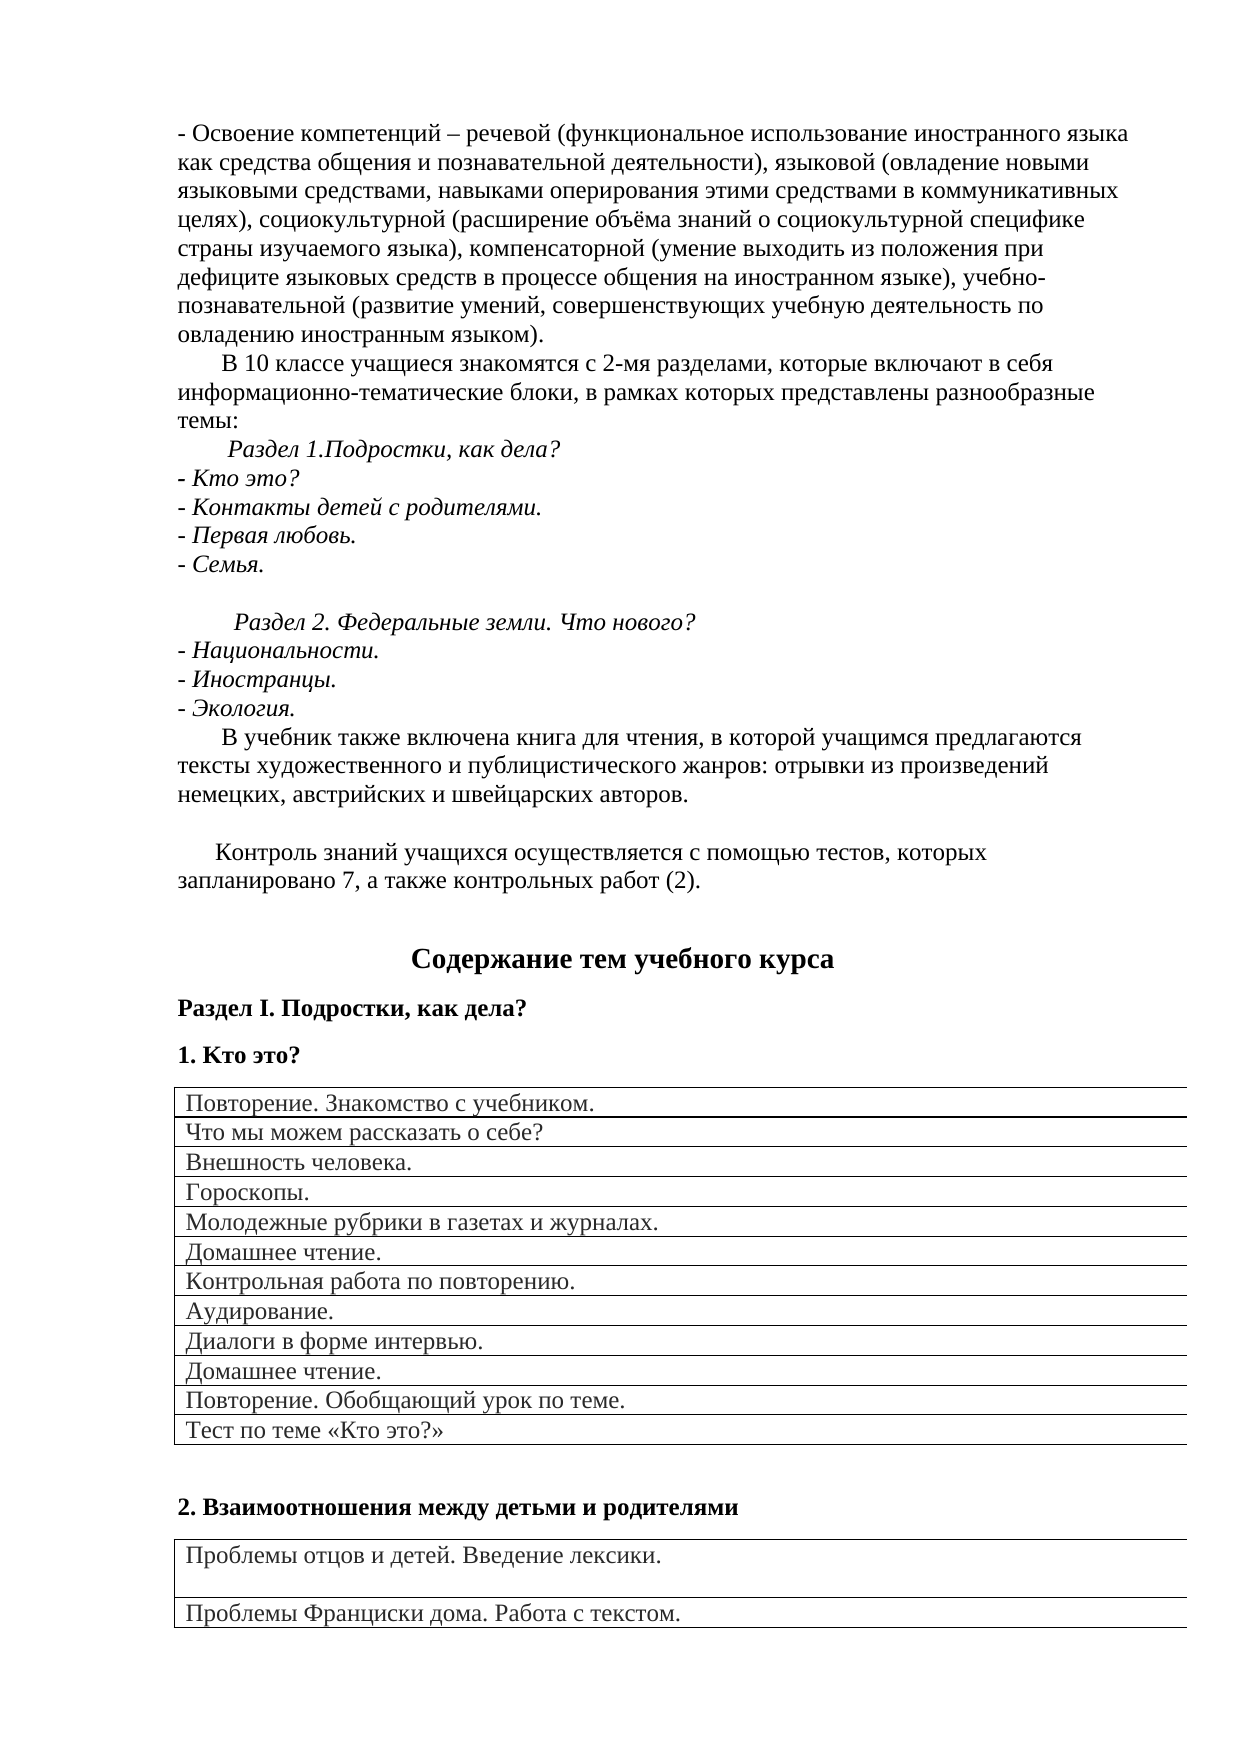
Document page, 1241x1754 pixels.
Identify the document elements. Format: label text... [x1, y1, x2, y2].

text - Семья. [177, 549, 1152, 578]
text - Освоение компетенций – речевой (функциональное использование иностранного языка как средства общения и познавательной деятельности), языковой (овладение новыми языковыми средствами, навыками оперирования этими средствами в коммуникативных целях), социокультурной (расширение объёма знаний о социокультурной специфике страны изучаемого языка), компенсаторной (умение выходить из положения при дефиците языковых средств в процессе общения на иностранном языке), учебно-познавательной (развитие умений, совершенствующих учебную деятельность по овладению иностранным языком). [177, 118, 1152, 348]
text Контроль знаний учащихся осуществляется с помощью тестов, которых запланировано 7, а также контрольных работ (2). [177, 837, 1152, 894]
text Раздел 2. Федеральные земли. Что нового? [177, 607, 1152, 636]
table_cell Аудирование. [175, 1296, 1187, 1325]
text - Первая любовь. [177, 521, 1152, 549]
text В учебник также включена книга для чтения, в которой учащимся предлагаются тексты художественного и публицистического жанров: отрывки из произведений немецких, австрийских и швейцарских авторов. [177, 722, 1152, 808]
table_cell Тест по теме «Кто это?» [175, 1415, 1187, 1444]
table_cell Диалоги в форме интервью. [175, 1326, 1187, 1355]
table_header Проблемы отцов и детей. Введение лексики. [175, 1540, 1187, 1597]
text - Иностранцы. [177, 664, 1152, 693]
text В 10 классе учащиеся знакомятся с 2-мя разделами, которые включают в себя информационно-тематические блоки, в рамках которых представлены разнообразные темы: [177, 348, 1152, 434]
table_cell Молодежные рубрики в газетах и журналах. [175, 1207, 1187, 1236]
text 2. Взаимоотношения между детьми и родителями [177, 1492, 1152, 1521]
text - Контакты детей с родителями. [177, 492, 1152, 521]
table_header Повторение. Знакомство с учебником. [175, 1088, 1187, 1116]
table_cell Домашнее чтение. [175, 1356, 1187, 1384]
table_cell Домашнее чтение. [175, 1237, 1187, 1265]
table_cell Контрольная работа по повторению. [175, 1266, 1187, 1295]
text 1. Kто это? [177, 1040, 1152, 1068]
text - Национальности. [177, 636, 1152, 664]
table_cell Внешность человека. [175, 1147, 1187, 1176]
table_cell Повторение. Обобщающий урок по теме. [175, 1386, 1187, 1414]
text Раздел 1.Подростки, как дела? [177, 434, 1152, 463]
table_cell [175, 1598, 1187, 1627]
text - Кто это? [177, 463, 1152, 492]
table_cell Что мы можем рассказать о себе? [175, 1118, 1187, 1146]
table_cell Гороскопы. [175, 1177, 1187, 1206]
text Содержание тем учебного курса [177, 941, 1152, 975]
text - Экология. [177, 693, 1152, 722]
text Раздел I. Подростки, как дела? [177, 993, 1152, 1022]
